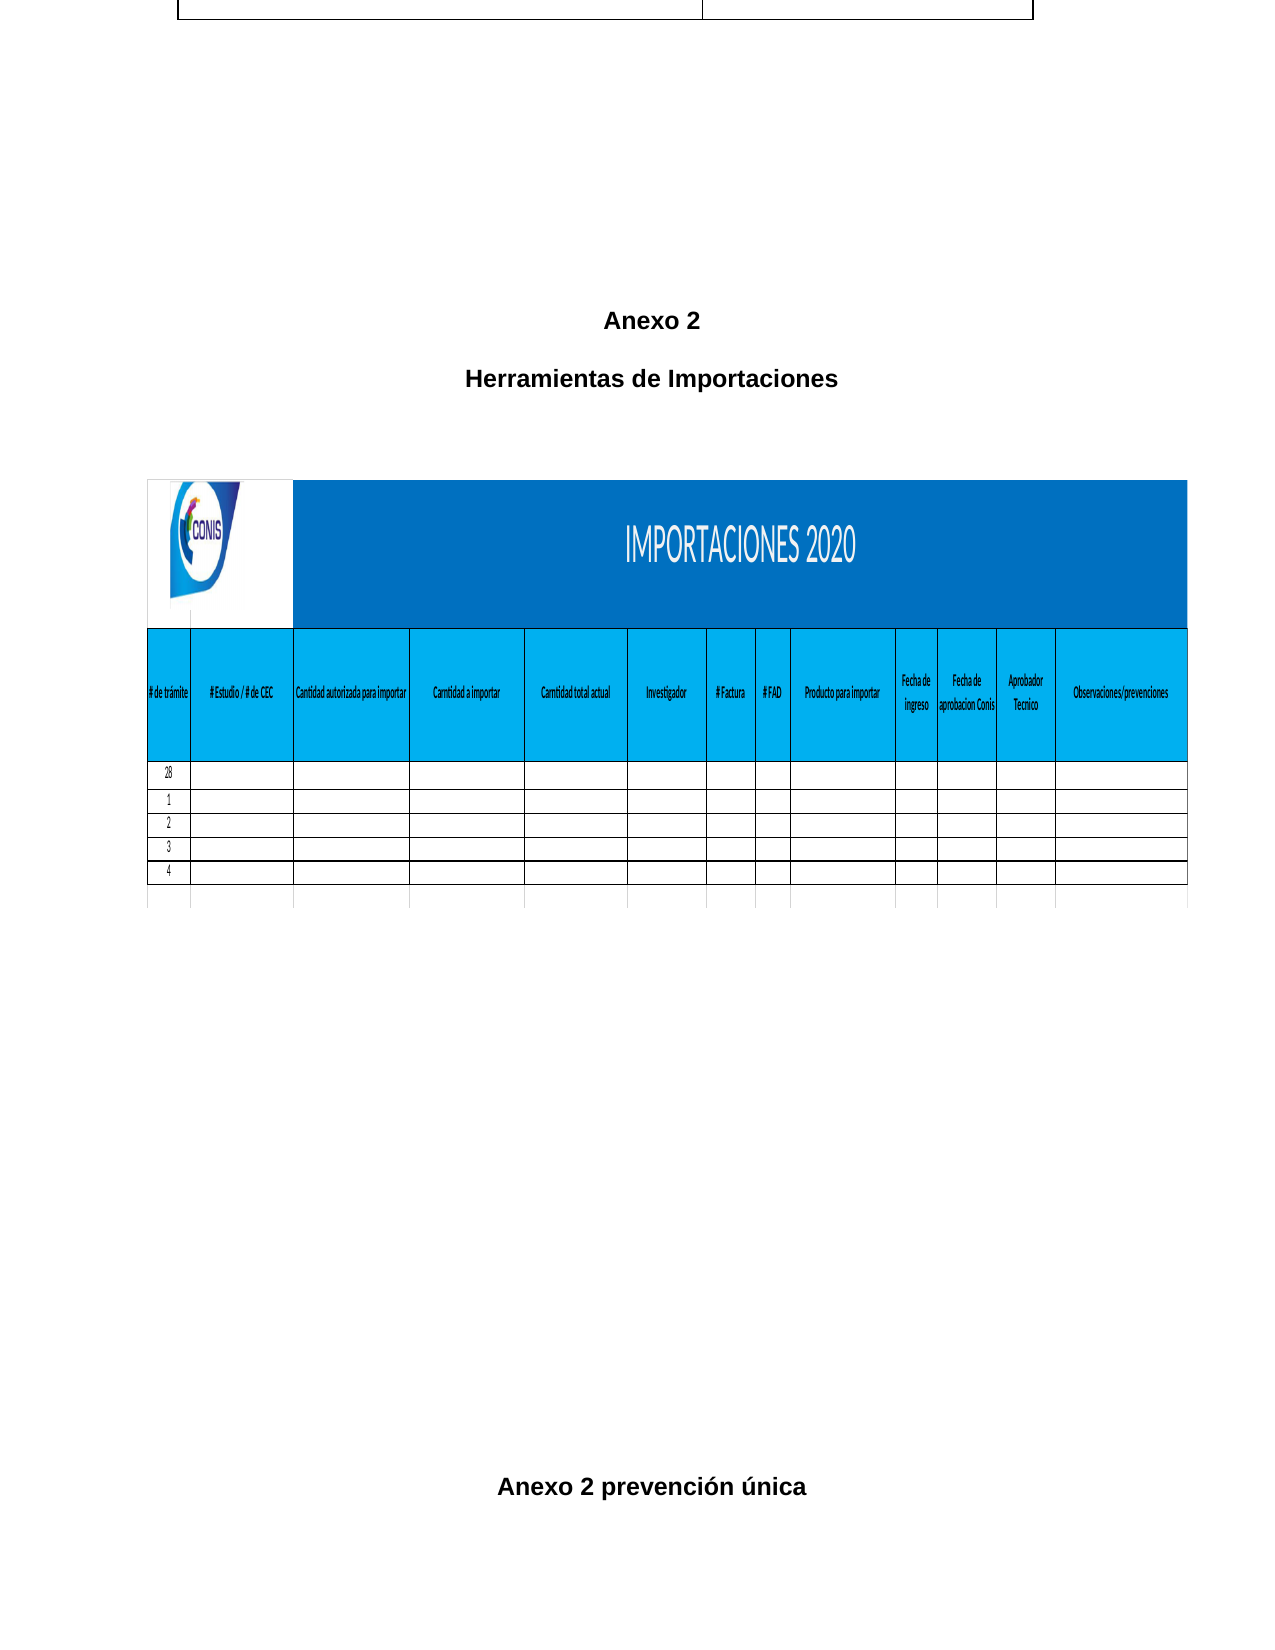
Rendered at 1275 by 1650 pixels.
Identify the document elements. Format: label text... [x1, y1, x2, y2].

text Herramientas de Importaciones [147, 364, 1156, 392]
text Anexo 2 prevención única [147, 1472, 1156, 1500]
text Anexo 2 [147, 306, 1156, 335]
